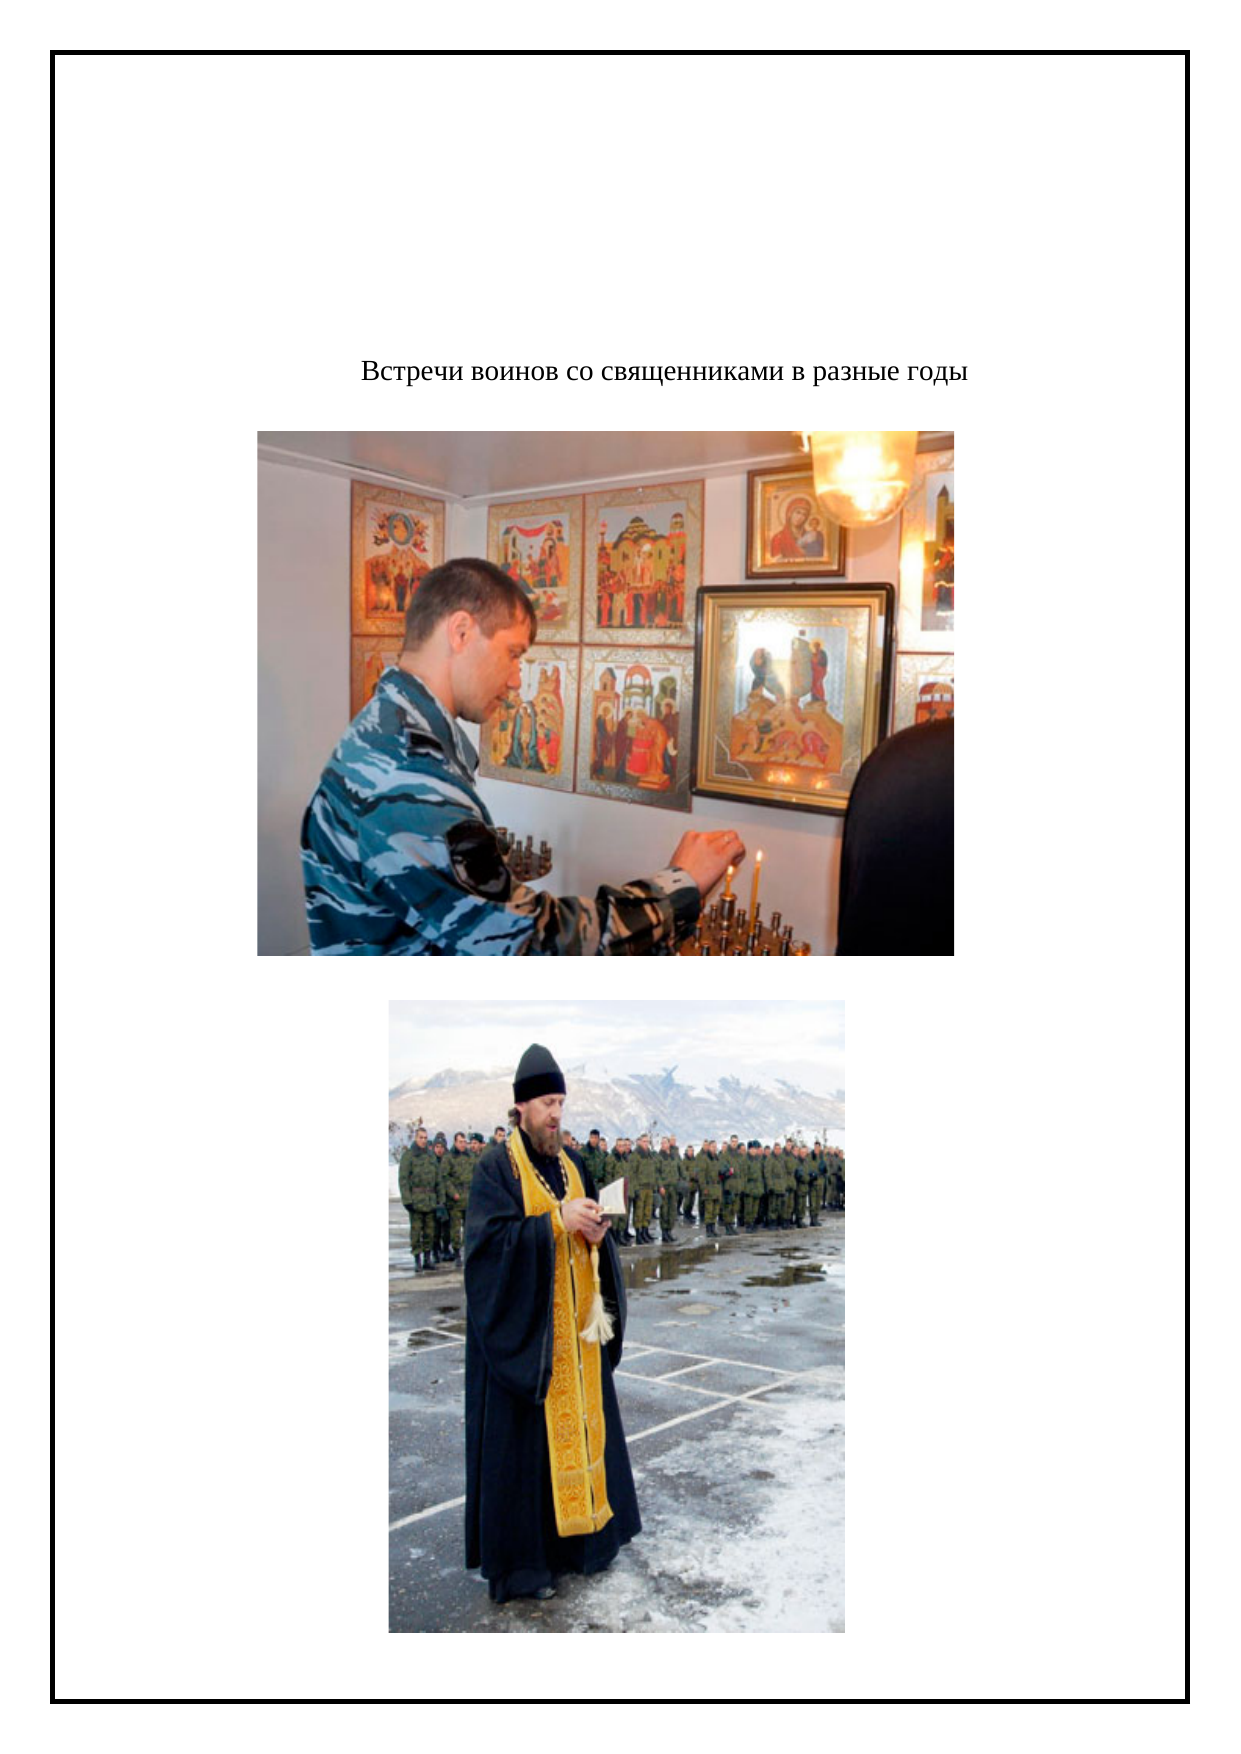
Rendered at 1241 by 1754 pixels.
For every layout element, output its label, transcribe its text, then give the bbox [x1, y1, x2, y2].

picture [388, 1000, 845, 1633]
picture [257, 431, 955, 956]
text Встречи воинов со священниками в разные годы [177, 353, 1152, 387]
